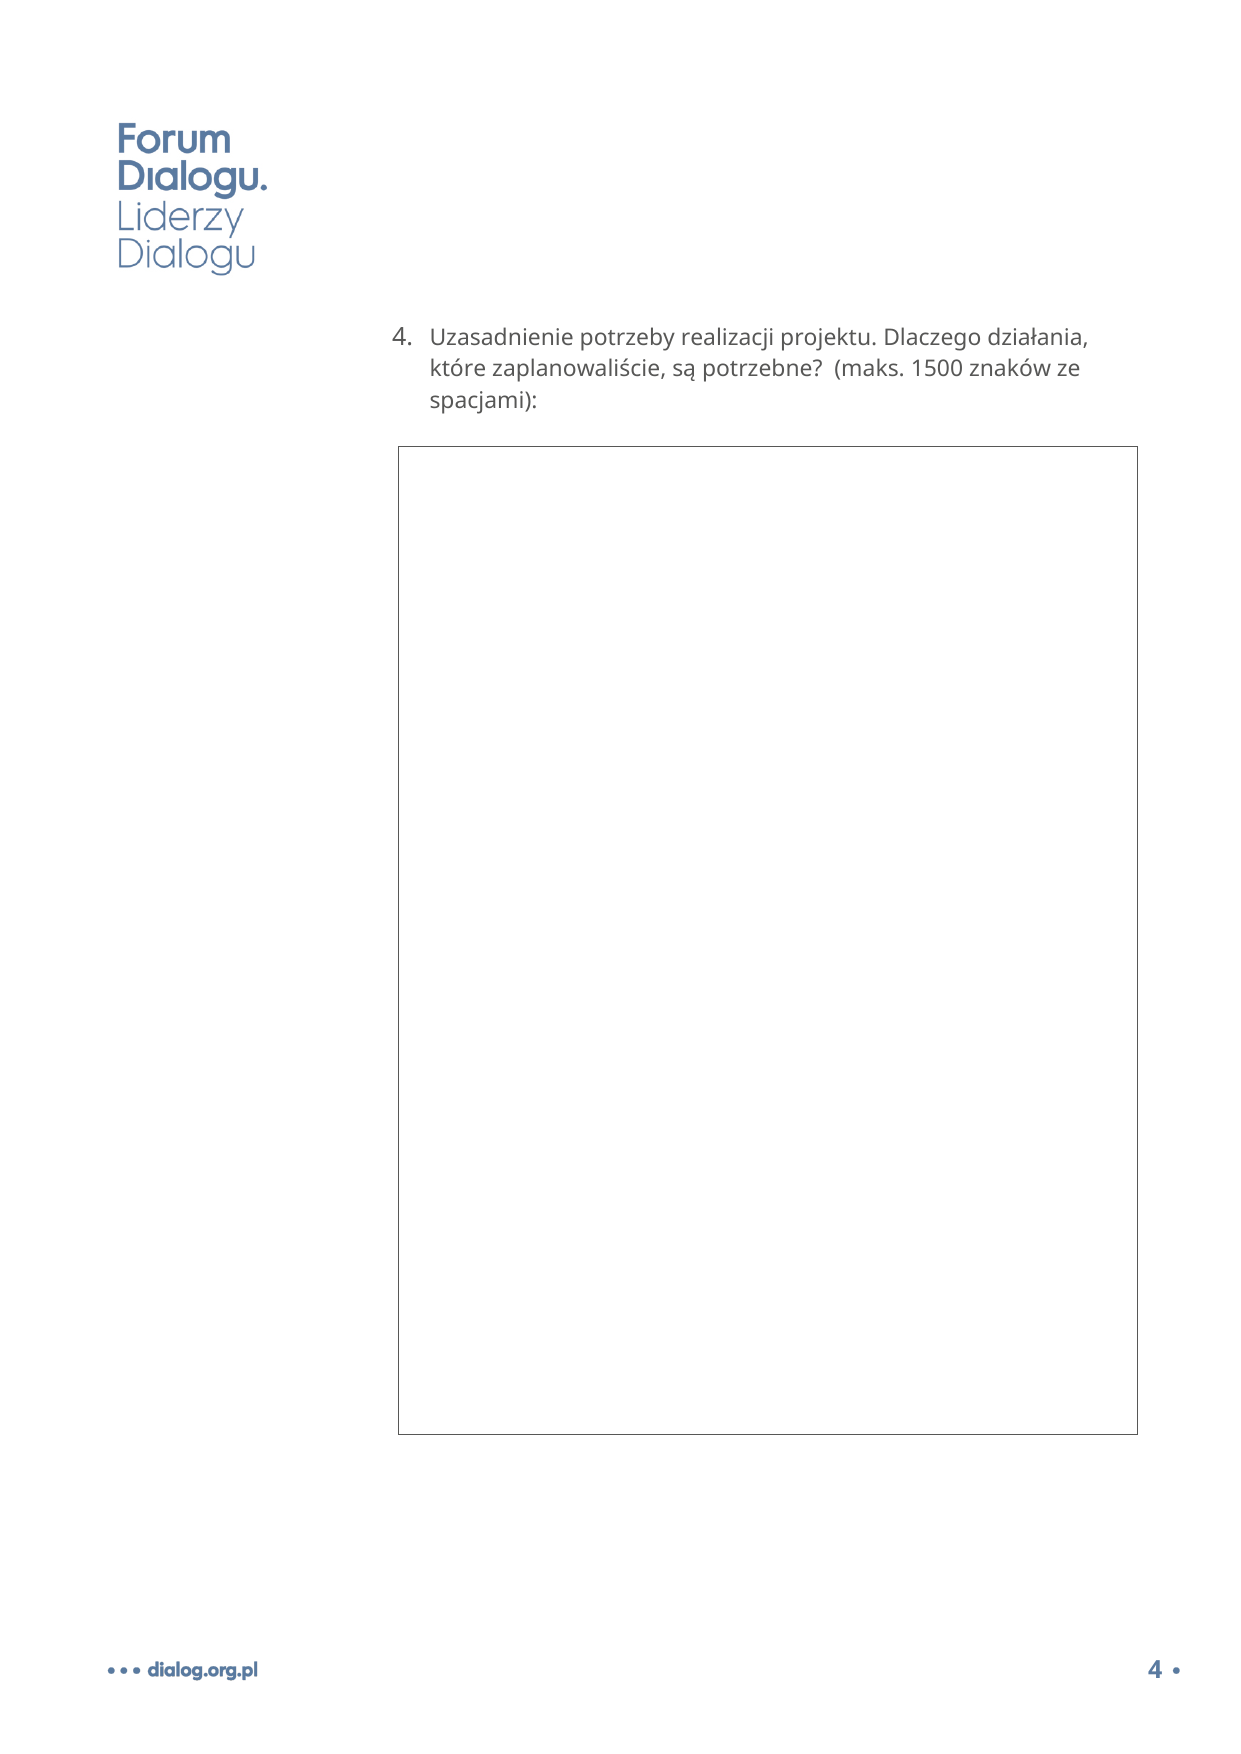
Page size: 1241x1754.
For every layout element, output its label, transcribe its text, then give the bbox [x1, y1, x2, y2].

picture [1, 1563, 1241, 1754]
list Uzasadnienie potrzeby realizacji projektu. Dlaczego działania, które zaplanowaliście, są potrzebne? (maks. 1500 znaków ze spacjami): [392, 318, 1146, 415]
picture [67, 71, 318, 319]
table_header [399, 447, 1137, 1433]
